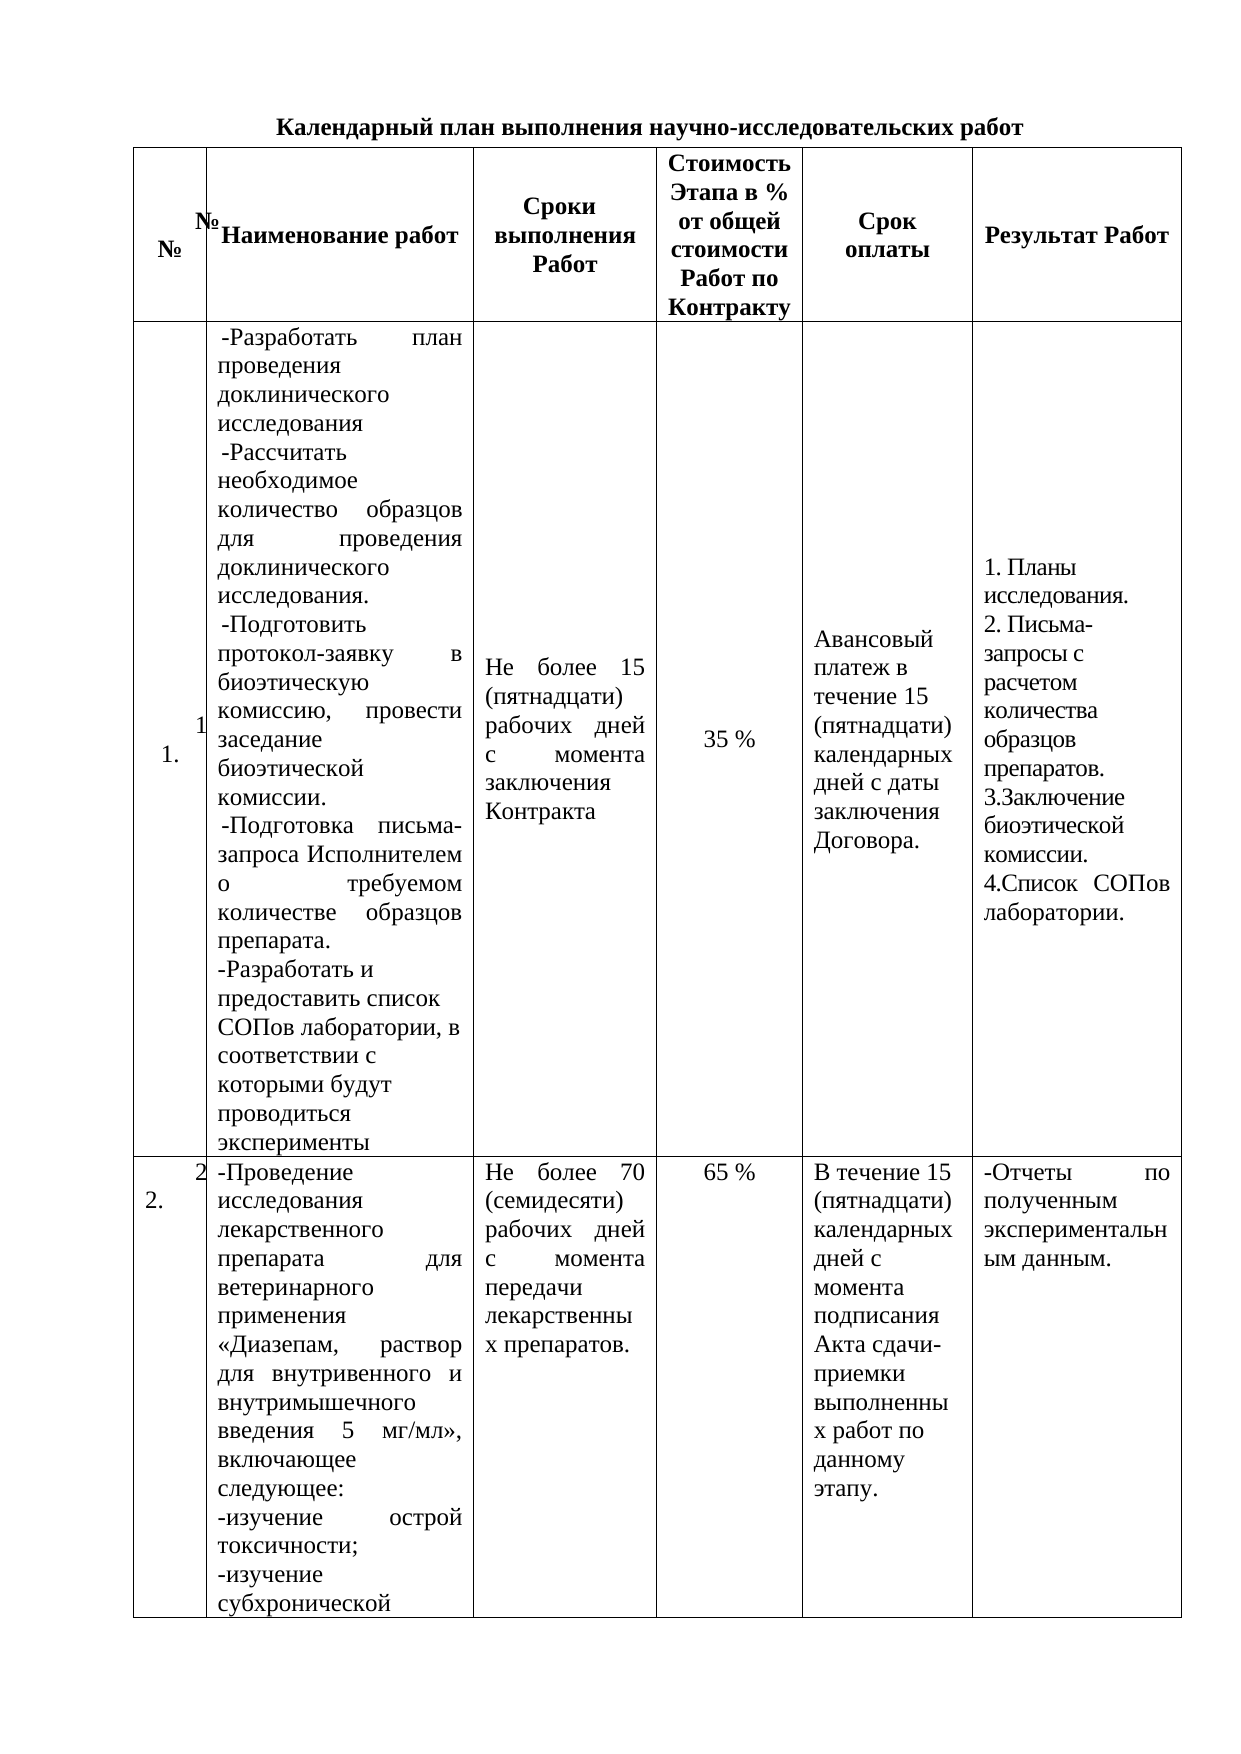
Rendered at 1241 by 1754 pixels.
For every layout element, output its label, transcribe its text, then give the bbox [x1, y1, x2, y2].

table_cell 11. [134, 322, 206, 1156]
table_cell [474, 1157, 656, 1617]
table_header №№ [134, 148, 206, 321]
table_header Наименование работ [207, 148, 473, 321]
table_cell 22. [134, 1157, 206, 1617]
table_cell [803, 1157, 972, 1617]
table_header Срок оплаты [803, 148, 972, 321]
table_cell Авансовый платеж в течение 15 (пятнадцати) календарных дней с даты заключения Договора. [803, 322, 972, 1156]
table_cell 65 % [657, 1157, 802, 1617]
table_header Результат Работ [973, 148, 1181, 321]
table_header Сроки выполнения Работ [474, 148, 656, 321]
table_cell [973, 1157, 1181, 1617]
table_header Стоимость Этапа в % от общей стоимости Работ по Контракту [657, 148, 802, 321]
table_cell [207, 1157, 473, 1617]
table_cell -Разработать план проведения доклинического исследования -Рассчитать необходимое количество образцов для проведения доклинического исследования. -Подготовить протокол-заявку в биоэтическую комиссию, провести заседание биоэтической комиссии. -Подготовка письма-запроса Исполнителем о требуемом количестве образцов препарата. -Разработать и предоставить список СОПов лаборатории, в соответствии с которыми будут проводиться эксперименты [207, 322, 473, 1156]
text Календарный план выполнения научно-исследовательских работ [133, 112, 1167, 141]
table_cell 35 % [657, 322, 802, 1156]
table_cell Не более 15 (пятнадцати) рабочих дней с момента заключения Контракта [474, 322, 656, 1156]
table_cell 1. Планы исследования. 2. Письма-запросы с расчетом количества образцов препаратов. 3.Заключение биоэтической комиссии. 4.Список СОПов лаборатории. [973, 322, 1181, 1156]
